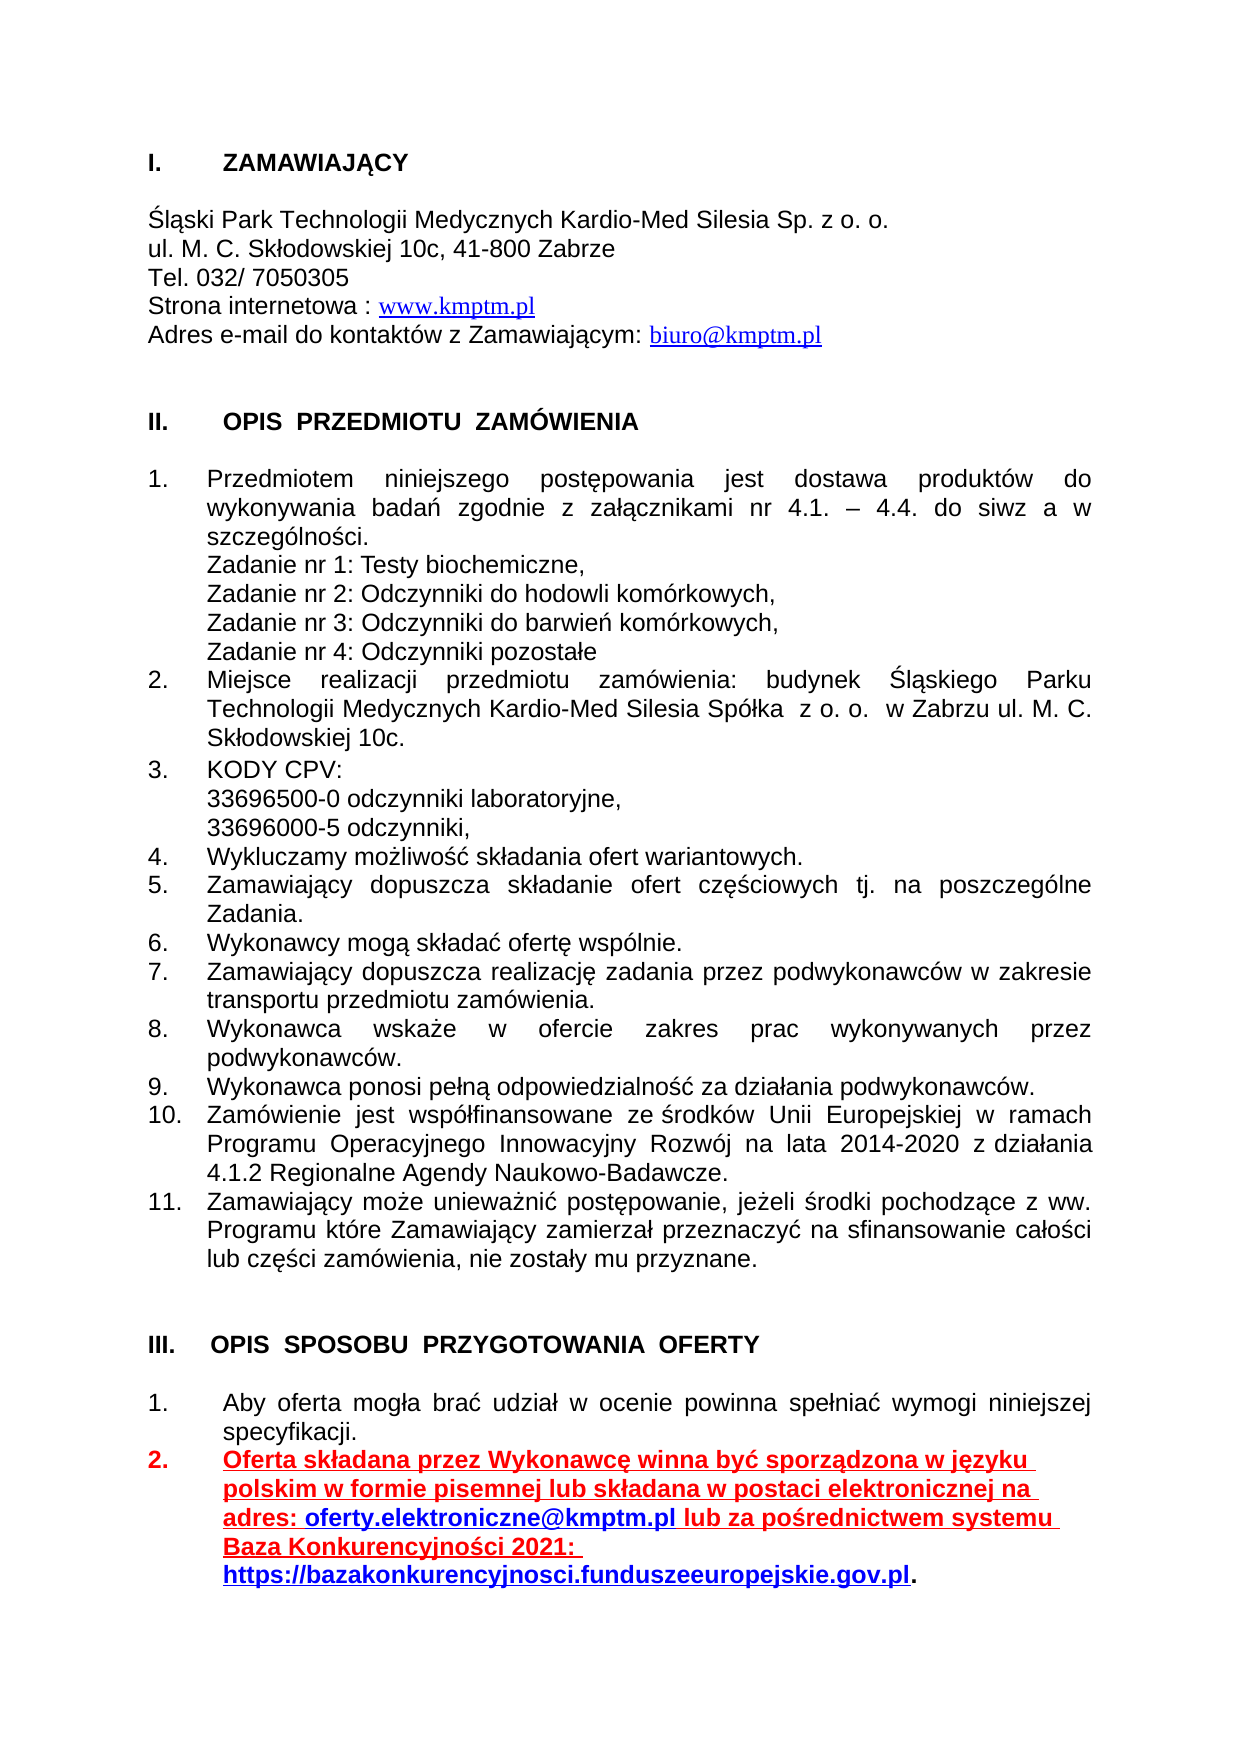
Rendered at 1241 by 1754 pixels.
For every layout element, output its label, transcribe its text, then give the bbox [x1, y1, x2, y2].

text Strona internetowa : www.kmptm.pl [148, 291, 1093, 320]
list Zadanie nr 2: Odczynniki do hodowli komórkowych, [207, 579, 1093, 608]
text Tel. 032/ 7050305 [148, 263, 1093, 291]
list Wykluczamy możliwość składania ofert wariantowych. [148, 842, 1093, 870]
list Zadanie nr 1: Testy biochemiczne, [207, 550, 1093, 579]
text Adres e-mail do kontaktów z Zamawiającym: biuro@kmptm.pl [148, 320, 1093, 349]
title Śląski Park Technologii Medycznych Kardio-Med Silesia Sp. z o. o. [148, 205, 1093, 234]
list Zamówienie jest współfinansowane ze środków Unii Europejskiej w ramach Programu Operacyjnego Innowacyjny Rozwój na lata 2014-2020 z działania 4.1.2 Regionalne Agendy Naukowo-Badawcze. [148, 1100, 1093, 1187]
text ul. M. C. Skłodowskiej 10c, 41-800 Zabrze [148, 234, 1093, 263]
list Przedmiotem niniejszego postępowania jest dostawa produktów do wykonywania badań zgodnie z załącznikami nr 4.1. – 4.4. do siwz a w szczególności. [148, 464, 1093, 550]
list Aby oferta mogła brać udział w ocenie powinna spełniać wymogi niniejszej specyfikacji. [148, 1388, 1093, 1445]
list Zadanie nr 4: Odczynniki pozostałe [207, 637, 1093, 665]
list Wykonawca wskaże w ofercie zakres prac wykonywanych przez podwykonawców. [148, 1014, 1093, 1072]
list 33696500-0 odczynniki laboratoryjne, [207, 784, 1093, 813]
list Zamawiający może unieważnić postępowanie, jeżeli środki pochodzące z ww. Programu które Zamawiający zamierzał przeznaczyć na sfinansowanie całości lub części zamówienia, nie zostały mu przyznane. [148, 1187, 1093, 1273]
list Wykonawca ponosi pełną odpowiedzialność za działania podwykonawców. [148, 1072, 1093, 1100]
list 33696000-5 odczynniki, [207, 813, 1093, 842]
list Zadanie nr 3: Odczynniki do barwień komórkowych, [207, 608, 1093, 637]
subtitle III. OPIS SPOSOBU PRZYGOTOWANIA OFERTY [148, 1330, 1093, 1359]
list KODY CPV: [148, 755, 1093, 784]
list Miejsce realizacji przedmiotu zamówienia: budynek Śląskiego Parku Technologii Medycznych Kardio-Med Silesia Spółka z o. o. w Zabrzu ul. M. C. Skłodowskiej 10c. [148, 665, 1093, 752]
list Oferta składana przez Wykonawcę winna być sporządzona w języku polskim w formie pisemnej lub składana w postaci elektronicznej na adres: oferty.elektroniczne@kmptm.pl lub za pośrednictwem systemu Baza Konkurencyjności 2021: https://bazakonkurencyjnosci.funduszeeuropejskie.gov.pl. [148, 1445, 1093, 1589]
list Zamawiający dopuszcza składanie ofert częściowych tj. na poszczególne Zadania. [148, 870, 1093, 928]
subtitle ZAMAWIAJĄCY [148, 148, 1093, 176]
list OPIS PRZEDMIOTU ZAMÓWIENIA [148, 407, 1093, 435]
list Zamawiający dopuszcza realizację zadania przez podwykonawców w zakresie transportu przedmiotu zamówienia. [148, 957, 1093, 1014]
list Wykonawcy mogą składać ofertę wspólnie. [148, 928, 1093, 957]
